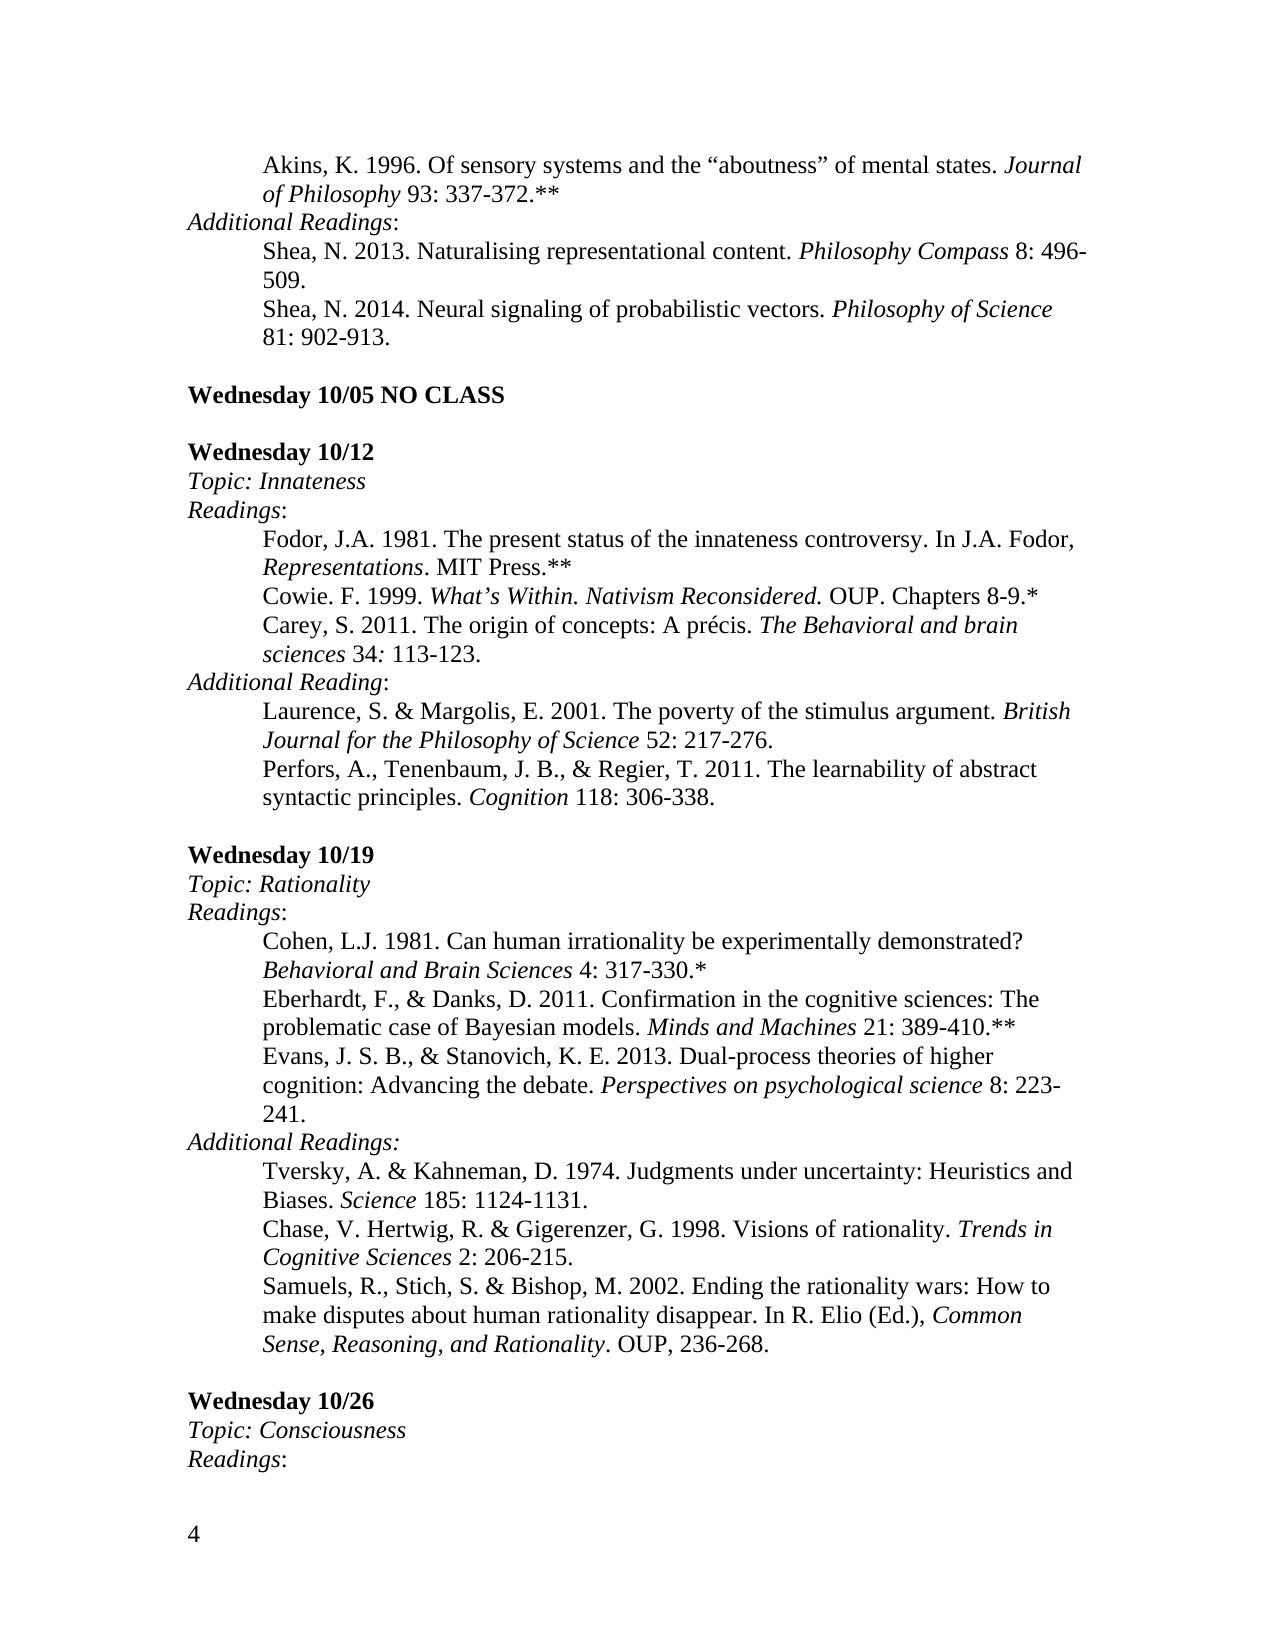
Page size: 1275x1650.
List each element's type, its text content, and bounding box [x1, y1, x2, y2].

text Cowie. F. 1999. What’s Within. Nativism Reconsidered. OUP. Chapters 8-9.* [262, 581, 1087, 610]
text Wednesday 10/19 [187, 840, 1087, 869]
text Tversky, A. & Kahneman, D. 1974. Judgments under uncertainty: Heuristics and Biases. Science 185: 1124-1131. [262, 1156, 1087, 1214]
text Fodor, J.A. 1981. The present status of the innateness controversy. In J.A. Fodor, Representations. MIT Press.** [262, 524, 1087, 581]
text Topic: Rationality [187, 869, 1087, 897]
text Carey, S. 2011. The origin of concepts: A précis. The Behavioral and brain sciences 34: 113-123. [262, 610, 1087, 667]
text Akins, K. 1996. Of sensory systems and the “aboutness” of mental states. Journal of Philosophy 93: 337-372.** [262, 150, 1087, 207]
text Wednesday 10/26 [187, 1386, 1087, 1415]
text Readings: [187, 897, 1087, 926]
text Wednesday 10/05 NO CLASS [187, 380, 1087, 409]
text Shea, N. 2014. Neural signaling of probabilistic vectors. Philosophy of Science 81: 902-913. [262, 294, 1087, 351]
text Readings: [187, 495, 1087, 524]
text Evans, J. S. B., & Stanovich, K. E. 2013. Dual-process theories of higher cognition: Advancing the debate. Perspectives on psychological science 8: 223-241. [262, 1041, 1087, 1127]
text Additional Readings: [187, 207, 1087, 236]
text Cohen, L.J. 1981. Can human irrationality be experimentally demonstrated? Behavioral and Brain Sciences 4: 317-330.* [262, 926, 1087, 984]
text Perfors, A., Tenenbaum, J. B., & Regier, T. 2011. The learnability of abstract syntactic principles. Cognition 118: 306-338. [262, 754, 1087, 811]
text Shea, N. 2013. Naturalising representational content. Philosophy Compass 8: 496-509. [262, 236, 1087, 294]
text Additional Readings: [187, 1127, 1087, 1156]
text Topic: Innateness [187, 466, 1087, 495]
text Samuels, R., Stich, S. & Bishop, M. 2002. Ending the rationality wars: How to make disputes about human rationality disappear. In R. Elio (Ed.), Common Sense, Reasoning, and Rationality. OUP, 236-268. [262, 1271, 1087, 1357]
text Chase, V. Hertwig, R. & Gigerenzer, G. 1998. Visions of rationality. Trends in Cognitive Sciences 2: 206-215. [262, 1214, 1087, 1271]
text Readings: [187, 1444, 1087, 1472]
text Additional Reading: [187, 667, 1087, 696]
text Wednesday 10/12 [187, 437, 1087, 466]
text Laurence, S. & Margolis, E. 2001. The poverty of the stimulus argument. British Journal for the Philosophy of Science 52: 217-276. [262, 696, 1087, 754]
text Topic: Consciousness [187, 1415, 1087, 1444]
text Eberhardt, F., & Danks, D. 2011. Confirmation in the cognitive sciences: The problematic case of Bayesian models. Minds and Machines 21: 389-410.** [262, 984, 1087, 1041]
